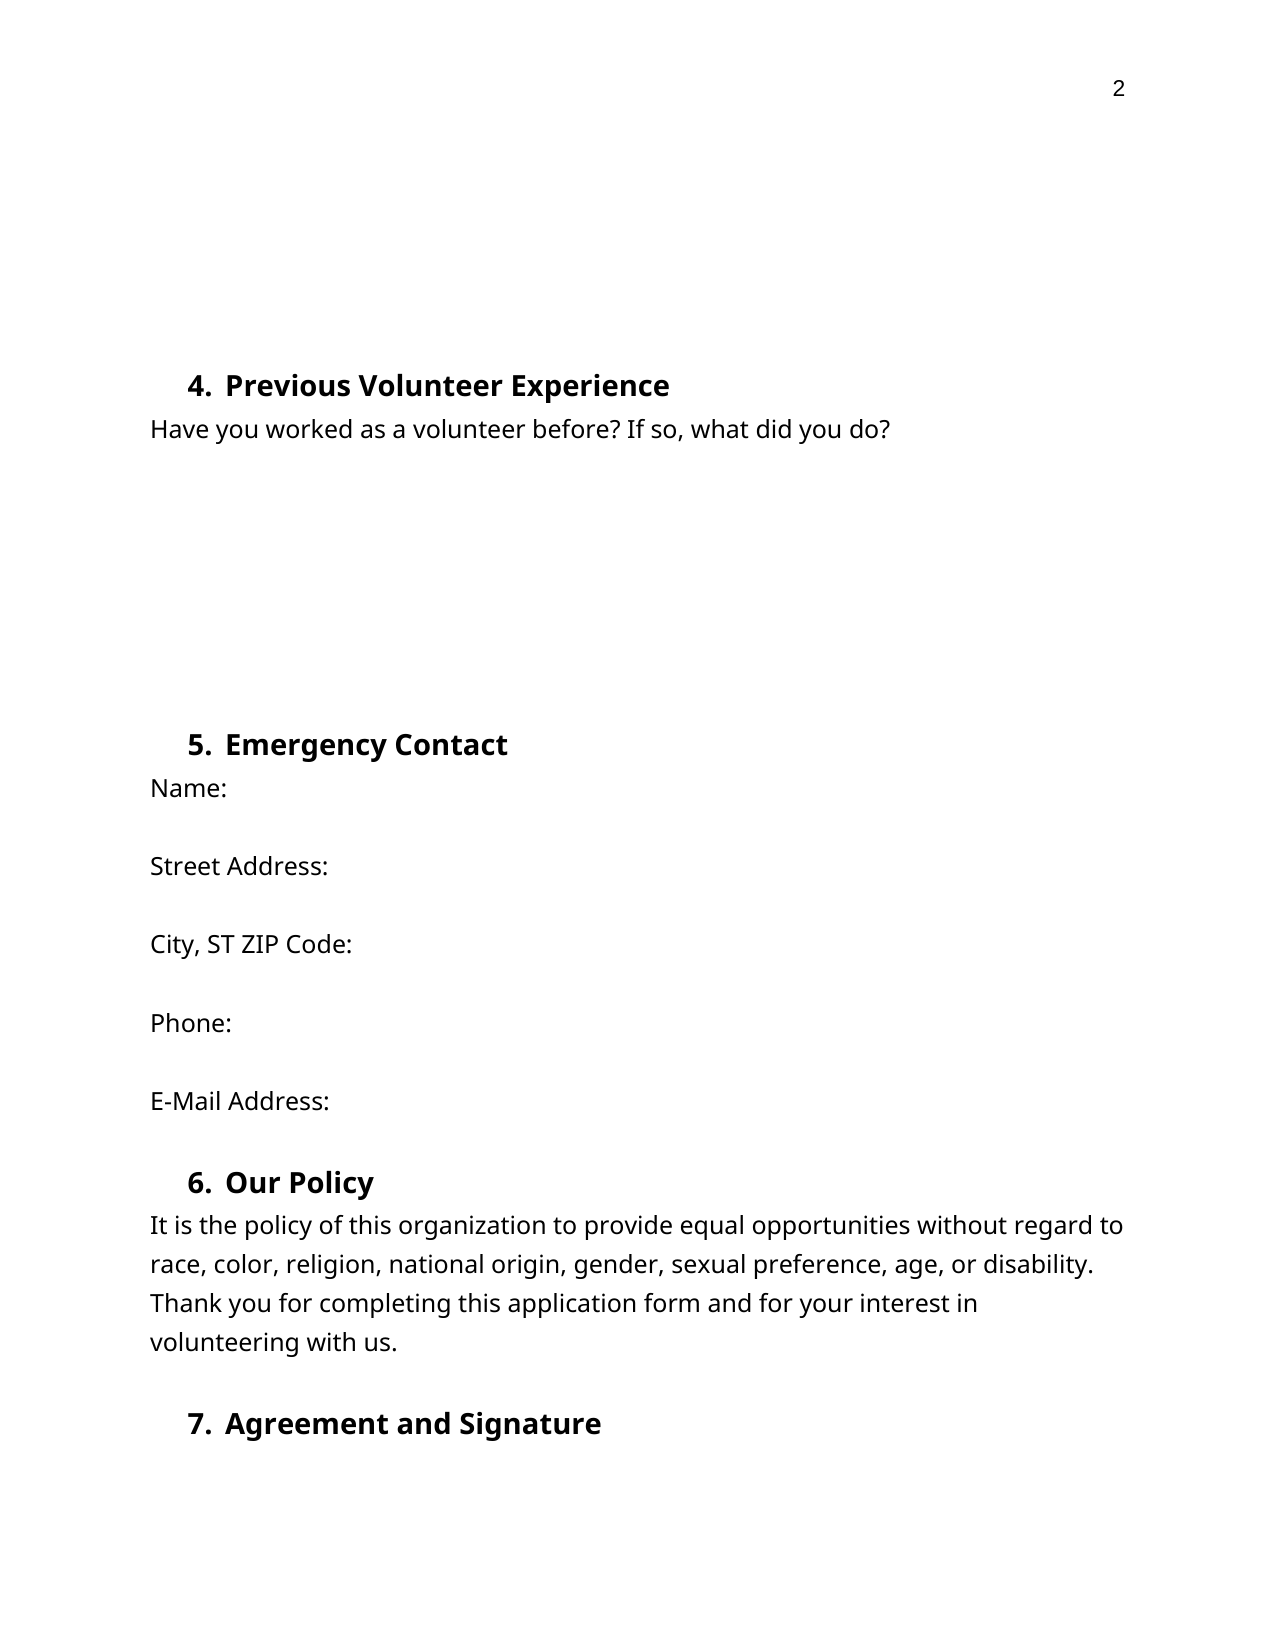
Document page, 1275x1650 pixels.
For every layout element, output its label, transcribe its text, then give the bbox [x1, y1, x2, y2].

text E-Mail Address: [150, 1083, 1125, 1118]
text Have you worked as a volunteer before? If so, what did you do? [150, 411, 1125, 445]
text It is the policy of this organization to provide equal opportunities without regard to race, color, religion, national origin, gender, sexual preference, age, or disability. [150, 1207, 1125, 1281]
text Name: [150, 770, 1125, 804]
text Street Address: [150, 848, 1125, 883]
list Emergency Contact [187, 724, 1125, 764]
list Previous Volunteer Experience [187, 366, 1125, 405]
text City, ST ZIP Code: [150, 927, 1125, 961]
list Our Policy [187, 1162, 1125, 1202]
list Agreement and Signature [187, 1403, 1125, 1443]
text Thank you for completing this application form and for your interest in volunteering with us. [150, 1286, 1125, 1359]
text Phone: [150, 1005, 1125, 1039]
